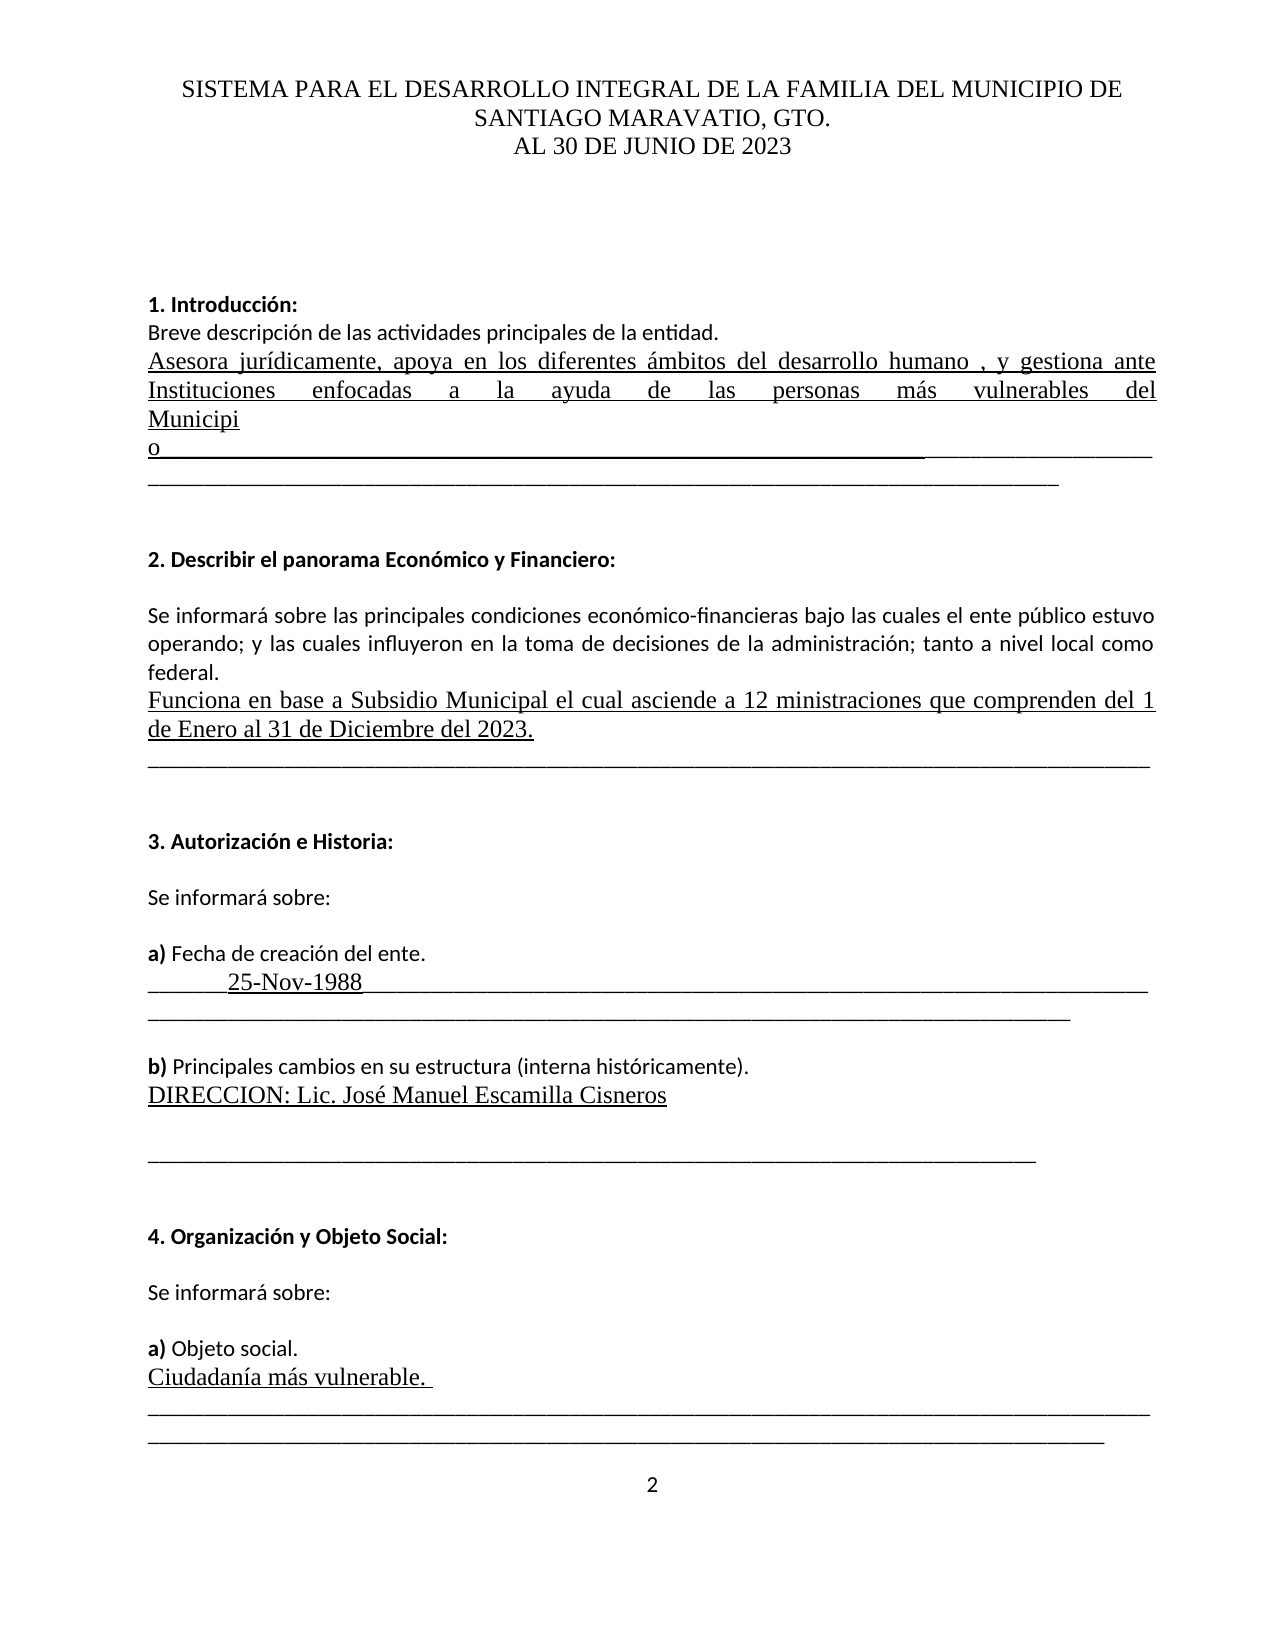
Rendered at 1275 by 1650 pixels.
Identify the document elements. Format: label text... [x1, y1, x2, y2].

text Breve descripción de las actividades principales de la entidad. [148, 318, 1157, 346]
text Se informará sobre: [148, 1278, 1157, 1306]
text 4. Organización y Objeto Social: [148, 1222, 1157, 1250]
text DIRECCION: Lic. José Manuel Escamilla Cisneros [148, 1080, 1157, 1109]
text Se informará sobre las principales condiciones económico-financieras bajo las cuales el ente público estuvo operando; y las cuales influyeron en la toma de decisiones de la administración; tanto a nivel local como federal. [148, 602, 1157, 686]
text Funciona en base a Subsidio Municipal el cual asciende a 12 ministraciones que comprenden del 1 de Enero al 31 de Diciembre del 2023. [148, 686, 1157, 743]
text _________________________________________________________________________________ [148, 996, 1157, 1024]
text 3. Autorización e Historia: [148, 827, 1157, 855]
text ________________________________________________________________________________________ [148, 743, 1157, 771]
text a) Objeto social. [148, 1334, 1157, 1362]
text Asesora jurídicamente, apoya en los diferentes ámbitos del desarrollo humano , y gestiona ante Instituciones enfocadas a la ayuda de las personas más vulnerables del Municipio_______________________________________________________________________________________________________________________________________________________________________ [148, 401, 1157, 489]
text ______________________________________________________________________________ [148, 1138, 1157, 1166]
text Ciudadanía más vulnerable. [148, 1362, 1157, 1391]
text Asesora jurídicamente, apoya en los diferentes ámbitos del desarrollo humano , y gestiona ante Instituciones enfocadas a la ayuda de las personas más vulnerables del Municipio_______________________________________________________________________________________________________________________________________________________________________ [148, 346, 1157, 400]
text 2. Describir el panorama Económico y Financiero: [148, 546, 1157, 573]
text ____________________________________________________________________________________________________________________________________________________________________________ [148, 1391, 1157, 1447]
text Se informará sobre: [148, 883, 1157, 911]
text a) Fecha de creación del ente. [148, 939, 1157, 967]
text 1. Introducción: [148, 290, 1157, 318]
text b) Principales cambios en su estructura (interna históricamente). [148, 1052, 1157, 1080]
text _______25-Nov-1988_____________________________________________________________________ [148, 967, 1157, 996]
